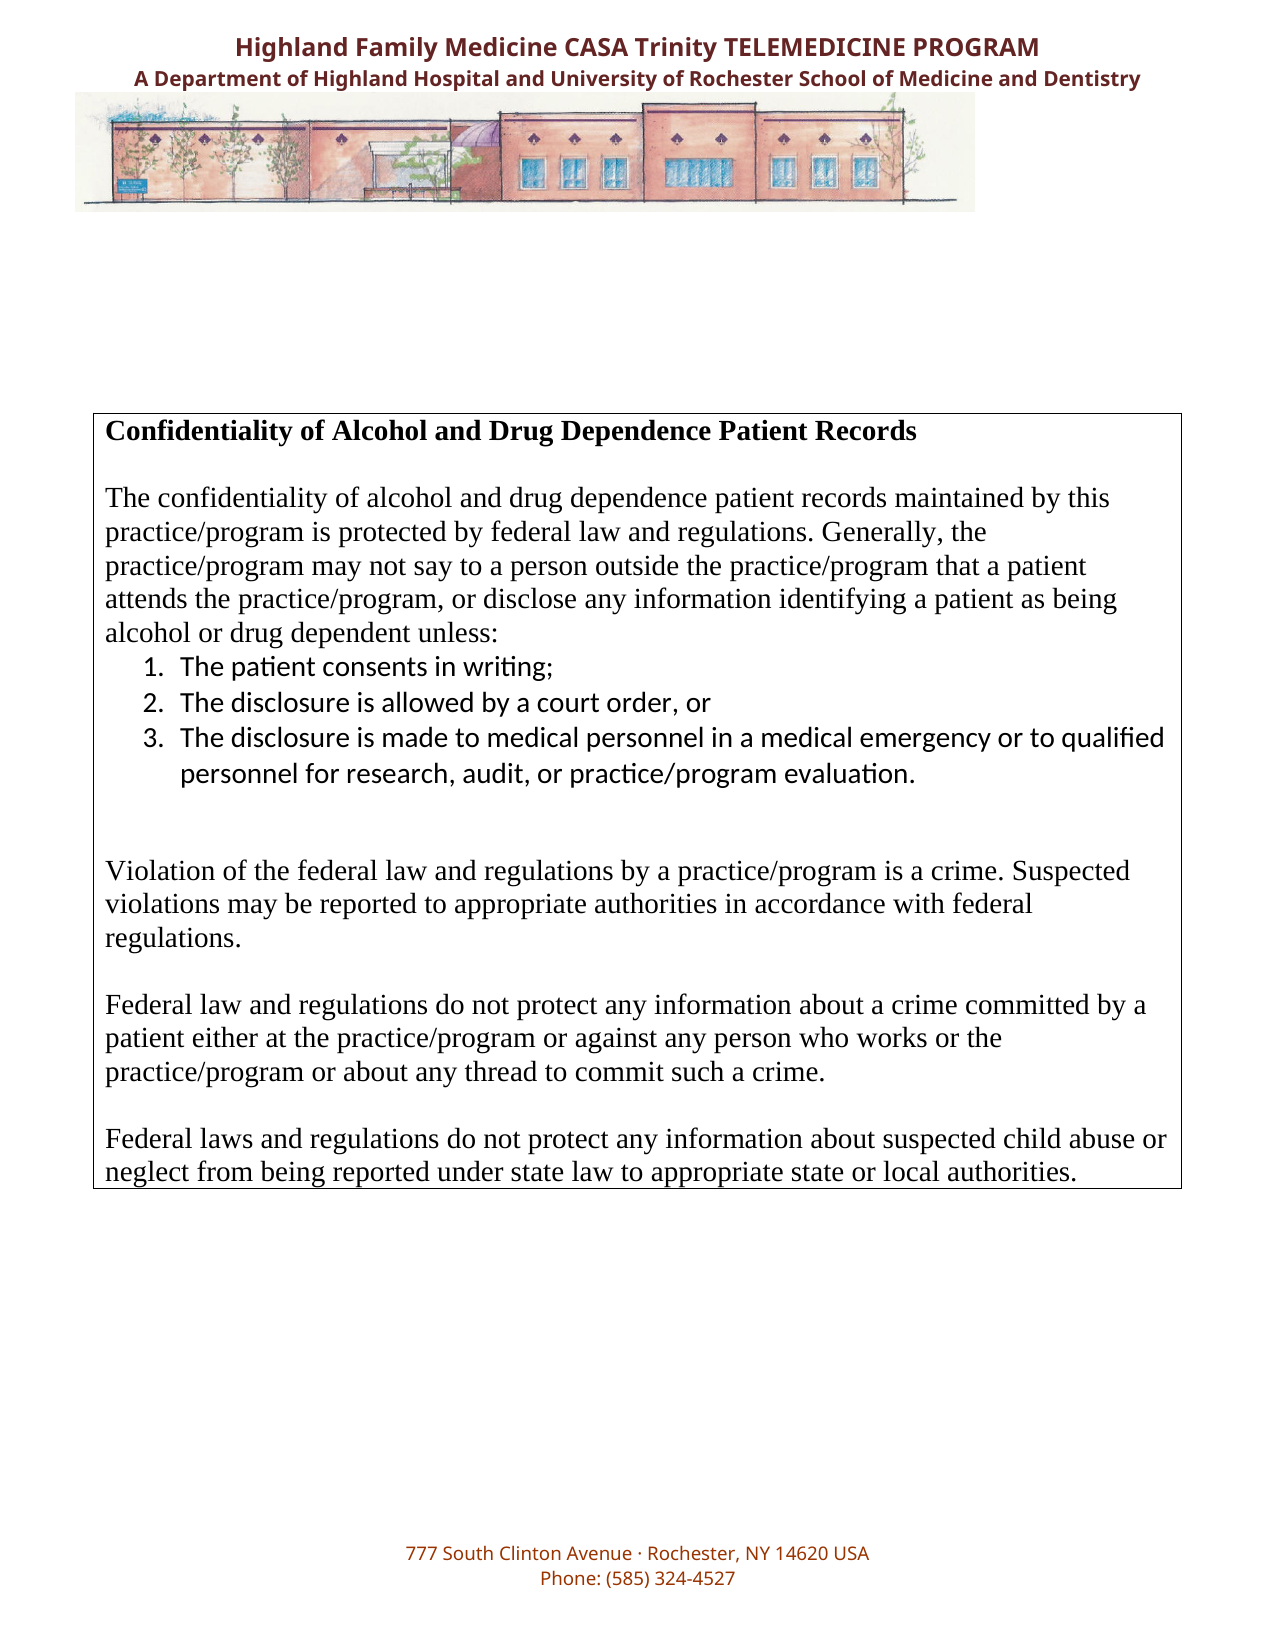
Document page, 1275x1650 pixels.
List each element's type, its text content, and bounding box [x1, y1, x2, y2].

table_header Confidentiality of Alcohol and Drug Dependence Patient Records The confidentiality of alcohol and drug dependence patient records maintained by this practice/program is protected by federal law and regulations. Generally, the practice/program may not say to a person outside the practice/program that a patient attends the practice/program, or disclose any information identifying a patient as being alcohol or drug dependent unless: The patient consents in writing; The disclosure is allowed by a court order, or The disclosure is made to medical personnel in a medical emergency or to qualified personnel for research, audit, or practice/program evaluation. Violation of the federal law and regulations by a practice/program is a crime. Suspected violations may be reported to appropriate authorities in accordance with federal regulations. Federal law and regulations do not protect any information about a crime committed by a patient either at the practice/program or against any person who works or the practice/program or about any thread to commit such a crime. Federal laws and regulations do not protect any information about suspected child abuse or neglect from being reported under state law to appropriate state or local authorities. [94, 414, 1181, 1188]
picture [75, 92, 976, 212]
